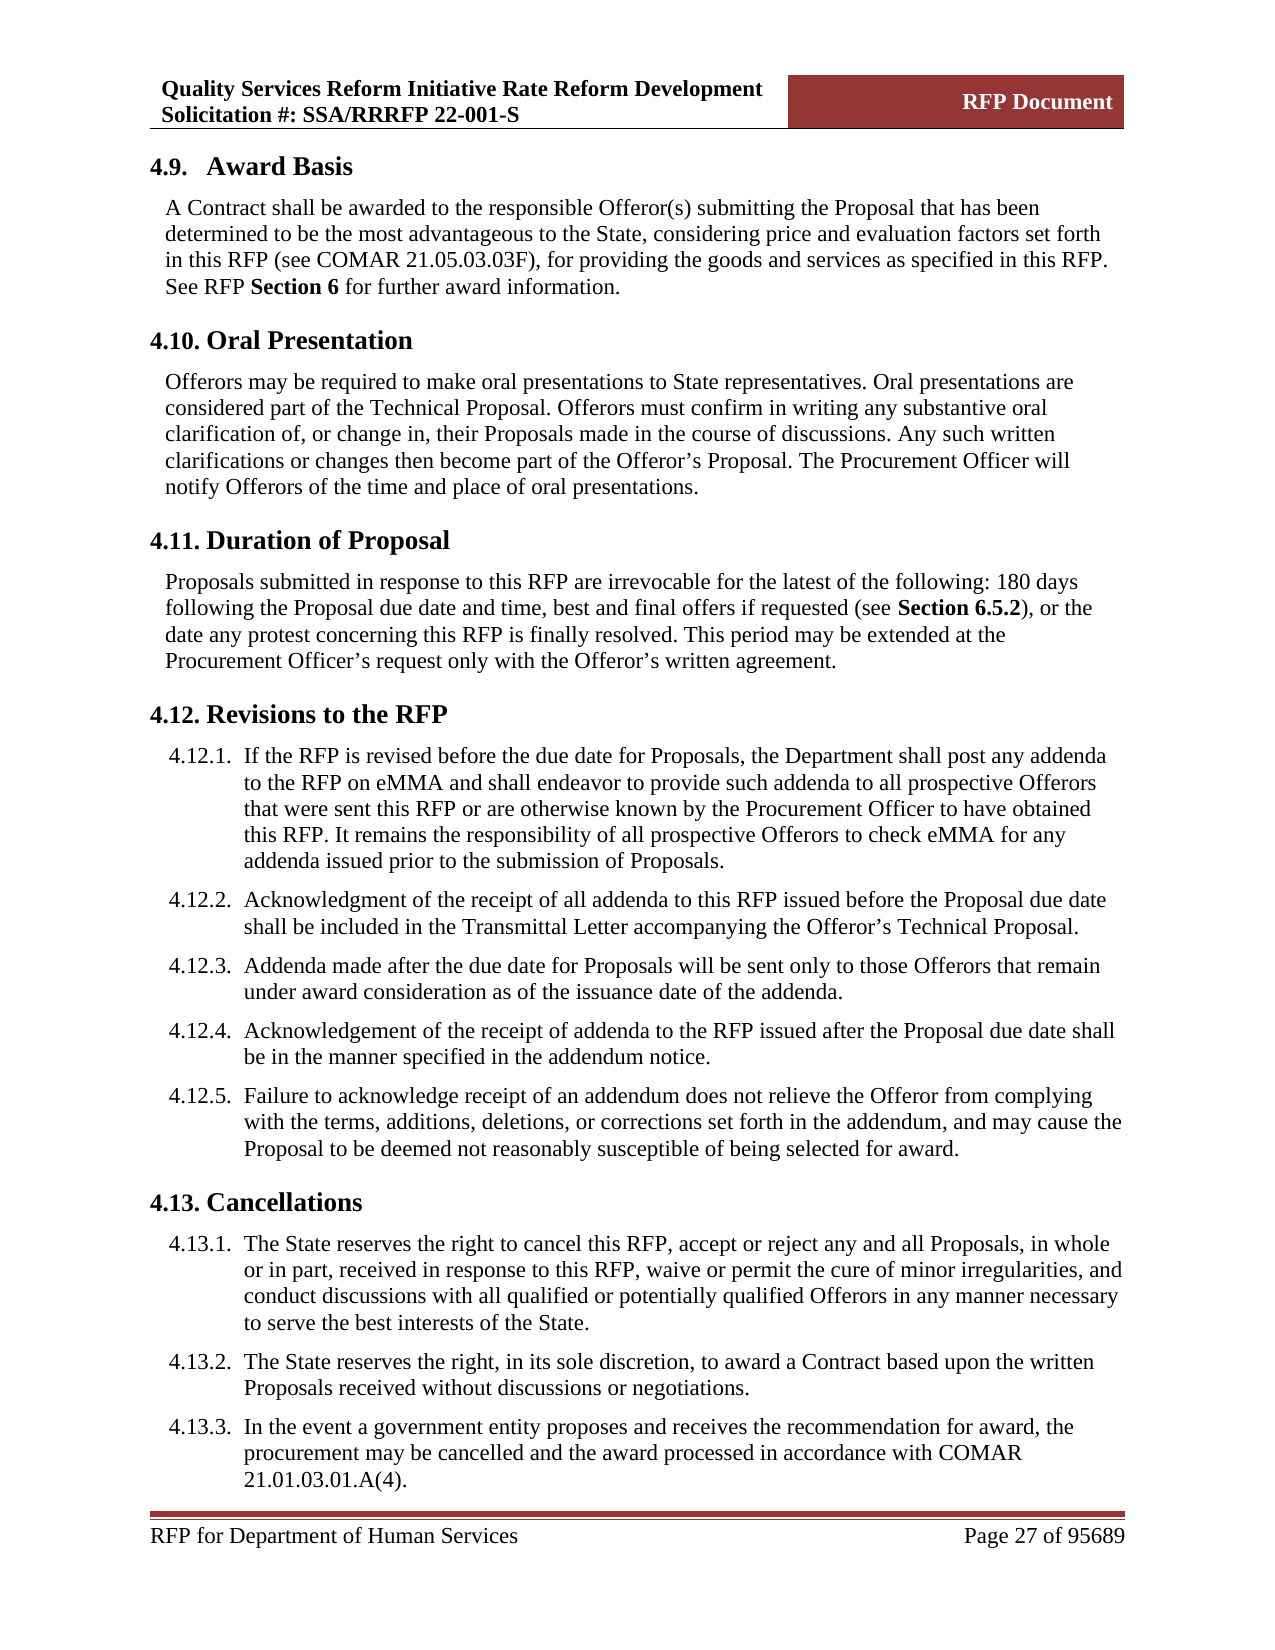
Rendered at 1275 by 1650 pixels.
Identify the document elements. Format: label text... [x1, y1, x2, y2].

list The State reserves the right, in its sole discretion, to award a Contract based upon the written Proposals received without discussions or negotiations. [169, 1348, 1125, 1400]
list Addenda made after the due date for Proposals will be sent only to those Offerors that remain under award consideration as of the issuance date of the addenda. [169, 952, 1125, 1004]
subtitle Duration of Proposal [150, 524, 1125, 556]
subtitle Cancellations [150, 1186, 1125, 1217]
list Acknowledgement of the receipt of addenda to the RFP issued after the Proposal due date shall be in the manner specified in the addendum notice. [169, 1017, 1125, 1069]
list The State reserves the right to cancel this RFP, accept or reject any and all Proposals, in whole or in part, received in response to this RFP, waive or permit the cure of minor irregularities, and conduct discussions with all qualified or potentially qualified Offerors in any manner necessary to serve the best interests of the State. [169, 1230, 1125, 1335]
subtitle Revisions to the RFP [150, 698, 1125, 730]
list In the event a government entity proposes and receives the recommendation for award, the procurement may be cancelled and the award processed in accordance with COMAR 21.01.03.01.A(4). [169, 1413, 1125, 1492]
list Failure to acknowledge receipt of an addendum does not relieve the Offeror from complying with the terms, additions, deletions, or corrections set forth in the addendum, and may cause the Proposal to be deemed not reasonably susceptible of being selected for award. [169, 1082, 1125, 1161]
list If the RFP is revised before the due date for Proposals, the Department shall post any addenda to the RFP on eMMA and shall endeavor to provide such addenda to all prospective Offerors that were sent this RFP or are otherwise known by the Procurement Officer to have obtained this RFP. It remains the responsibility of all prospective Offerors to check eMMA for any addenda issued prior to the submission of Proposals. [169, 742, 1125, 874]
subtitle Award Basis [150, 150, 1125, 181]
text Offerors may be required to make oral presentations to State representatives. Oral presentations are considered part of the Technical Proposal. Offerors must confirm in writing any substantive oral clarification of, or change in, their Proposals made in the course of discussions. Any such written clarifications or changes then become part of the Offeror’s Proposal. The Procurement Officer will notify Offerors of the time and place of oral presentations. [165, 368, 1125, 499]
subtitle Oral Presentation [150, 324, 1125, 355]
text A Contract shall be awarded to the responsible Offeror(s) submitting the Proposal that has been determined to be the most advantageous to the State, considering price and evaluation factors set forth in this RFP (see COMAR 21.05.03.03F), for providing the goods and services as specified in this RFP. See RFP Section 6 for further award information. [165, 194, 1125, 299]
text Proposals submitted in response to this RFP are irrevocable for the latest of the following: 180 days following the Proposal due date and time, best and final offers if requested (see Section 6.5.2), or the date any protest concerning this RFP is finally resolved. This period may be extended at the Procurement Officer’s request only with the Offeror’s written agreement. [165, 568, 1125, 673]
list Acknowledgment of the receipt of all addenda to this RFP issued before the Proposal due date shall be included in the Transmittal Letter accompanying the Offeror’s Technical Proposal. [169, 886, 1125, 939]
